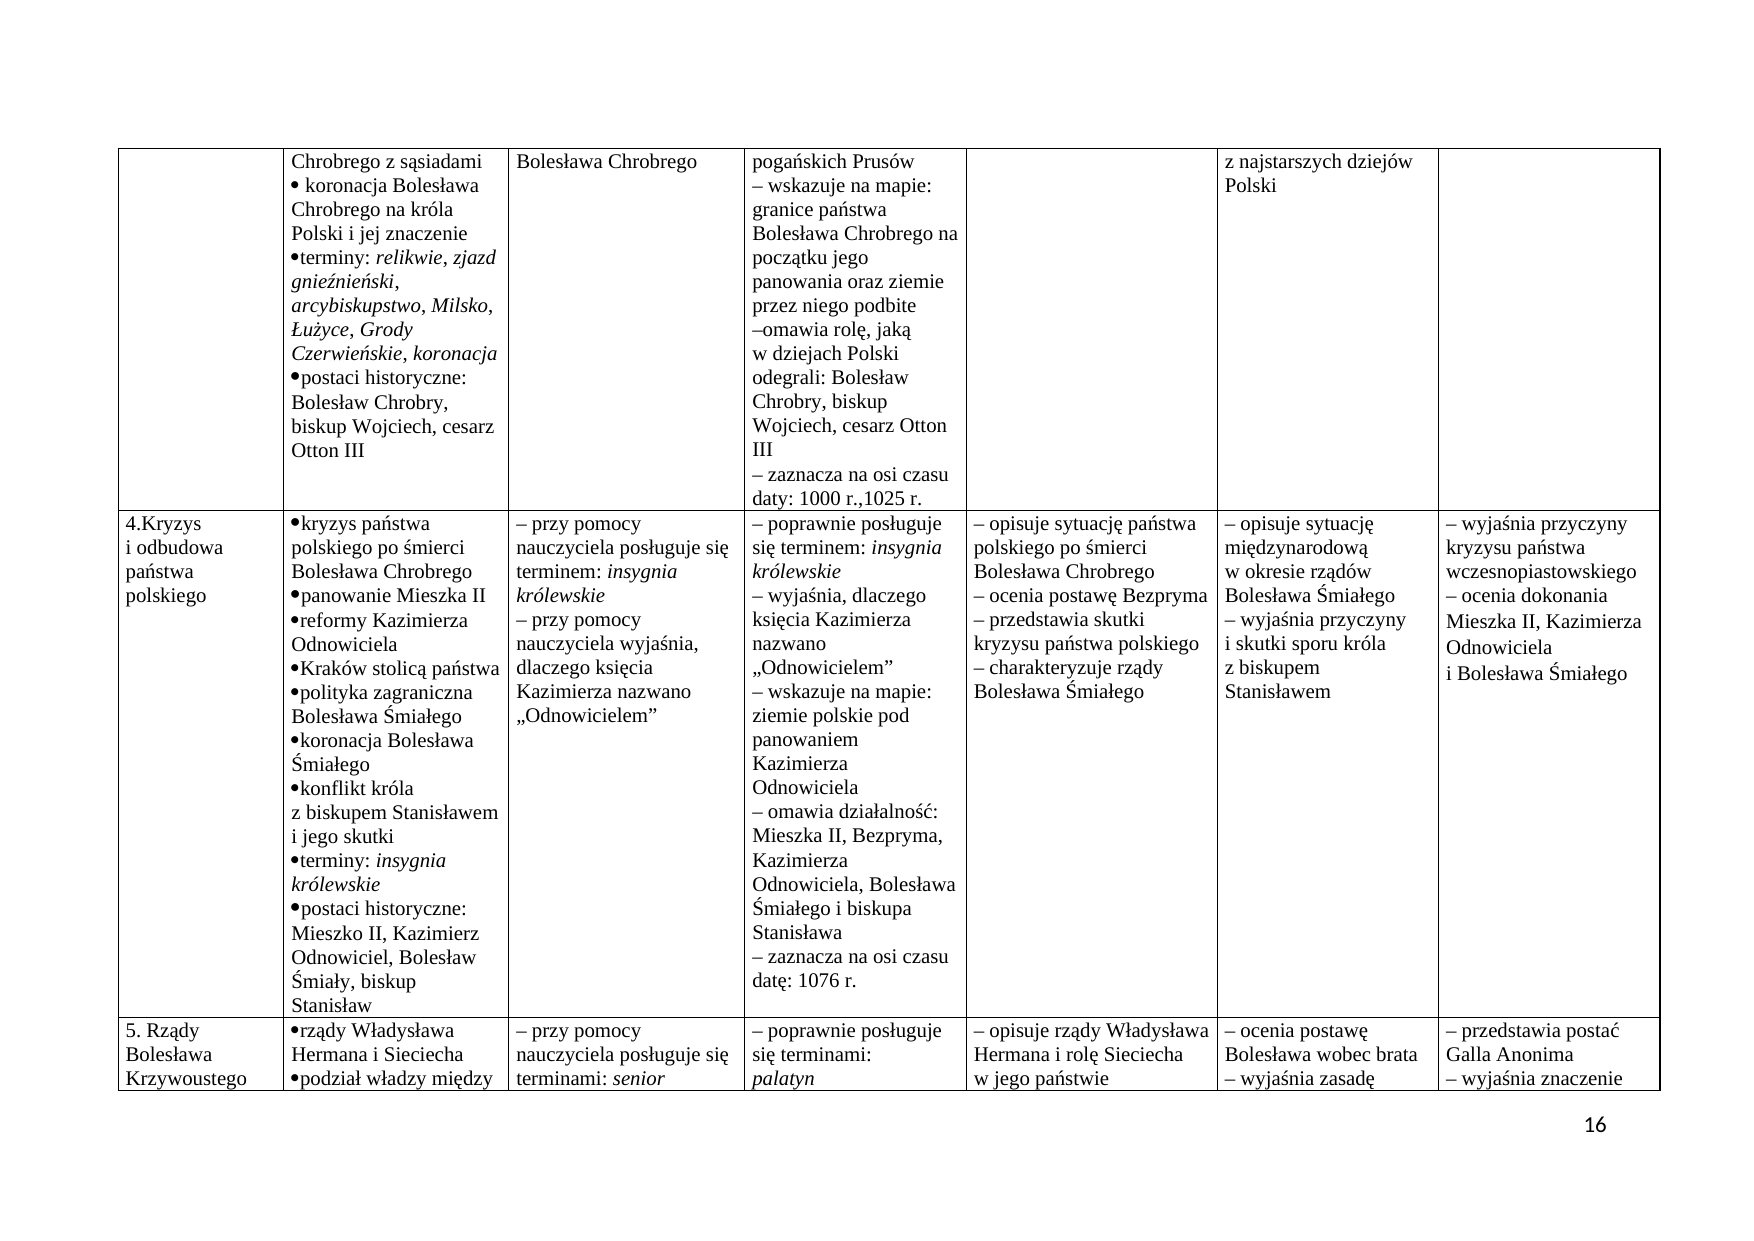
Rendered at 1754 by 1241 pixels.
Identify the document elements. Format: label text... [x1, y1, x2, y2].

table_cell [1439, 149, 1659, 509]
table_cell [967, 149, 1217, 509]
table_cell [284, 149, 508, 509]
table_cell – wyjaśnia przyczyny kryzysu państwa wczesnopiastowskiego – ocenia dokonania Mieszka II, Kazimierza Odnowiciela i Bolesława Śmiałego [1439, 511, 1659, 1017]
table_cell – opisuje sytuację państwa polskiego po śmierci Bolesława Chrobrego – ocenia postawę Bezpryma – przedstawia skutki kryzysu państwa polskiego – charakteryzuje rządy Bolesława Śmiałego [967, 511, 1217, 1017]
table_cell kryzys państwa polskiego po śmierci Bolesława Chrobrego panowanie Mieszka II reformy Kazimierza Odnowiciela Kraków stolicą państwa polityka zagraniczna Bolesława Śmiałego koronacja Bolesława Śmiałego konflikt króla z biskupem Stanisławem i jego skutki terminy: insygnia królewskie postaci historyczne: Mieszko II, Kazimierz Odnowiciel, Bolesław Śmiały, biskup Stanisław [284, 511, 508, 1017]
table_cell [509, 149, 744, 509]
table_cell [745, 149, 966, 509]
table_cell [119, 1018, 283, 1090]
table_cell – poprawnie posługuje się terminem: insygnia królewskie – wyjaśnia, dlaczego księcia Kazimierza nazwano „Odnowicielem” – wskazuje na mapie: ziemie polskie pod panowaniem Kazimierza Odnowiciela – omawia działalność: Mieszka II, Bezpryma, Kazimierza Odnowiciela, Bolesława Śmiałego i biskupa Stanisława – zaznacza na osi czasu datę: 1076 r. [745, 511, 966, 1017]
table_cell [1218, 149, 1438, 509]
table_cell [1218, 1018, 1438, 1090]
table_cell 4.Kryzys i odbudowa państwa polskiego [119, 511, 283, 1017]
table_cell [119, 149, 283, 509]
table_cell – opisuje sytuację międzynarodową w okresie rządów Bolesława Śmiałego – wyjaśnia przyczyny i skutki sporu króla z biskupem Stanisławem [1218, 511, 1438, 1017]
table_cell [1439, 1018, 1659, 1090]
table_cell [967, 1018, 1217, 1090]
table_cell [509, 1018, 744, 1090]
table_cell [284, 1018, 508, 1090]
table_cell – przy pomocy nauczyciela posługuje się terminem: insygnia królewskie – przy pomocy nauczyciela wyjaśnia, dlaczego księcia Kazimierza nazwano „Odnowicielem” [509, 511, 744, 1017]
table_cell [745, 1018, 966, 1090]
